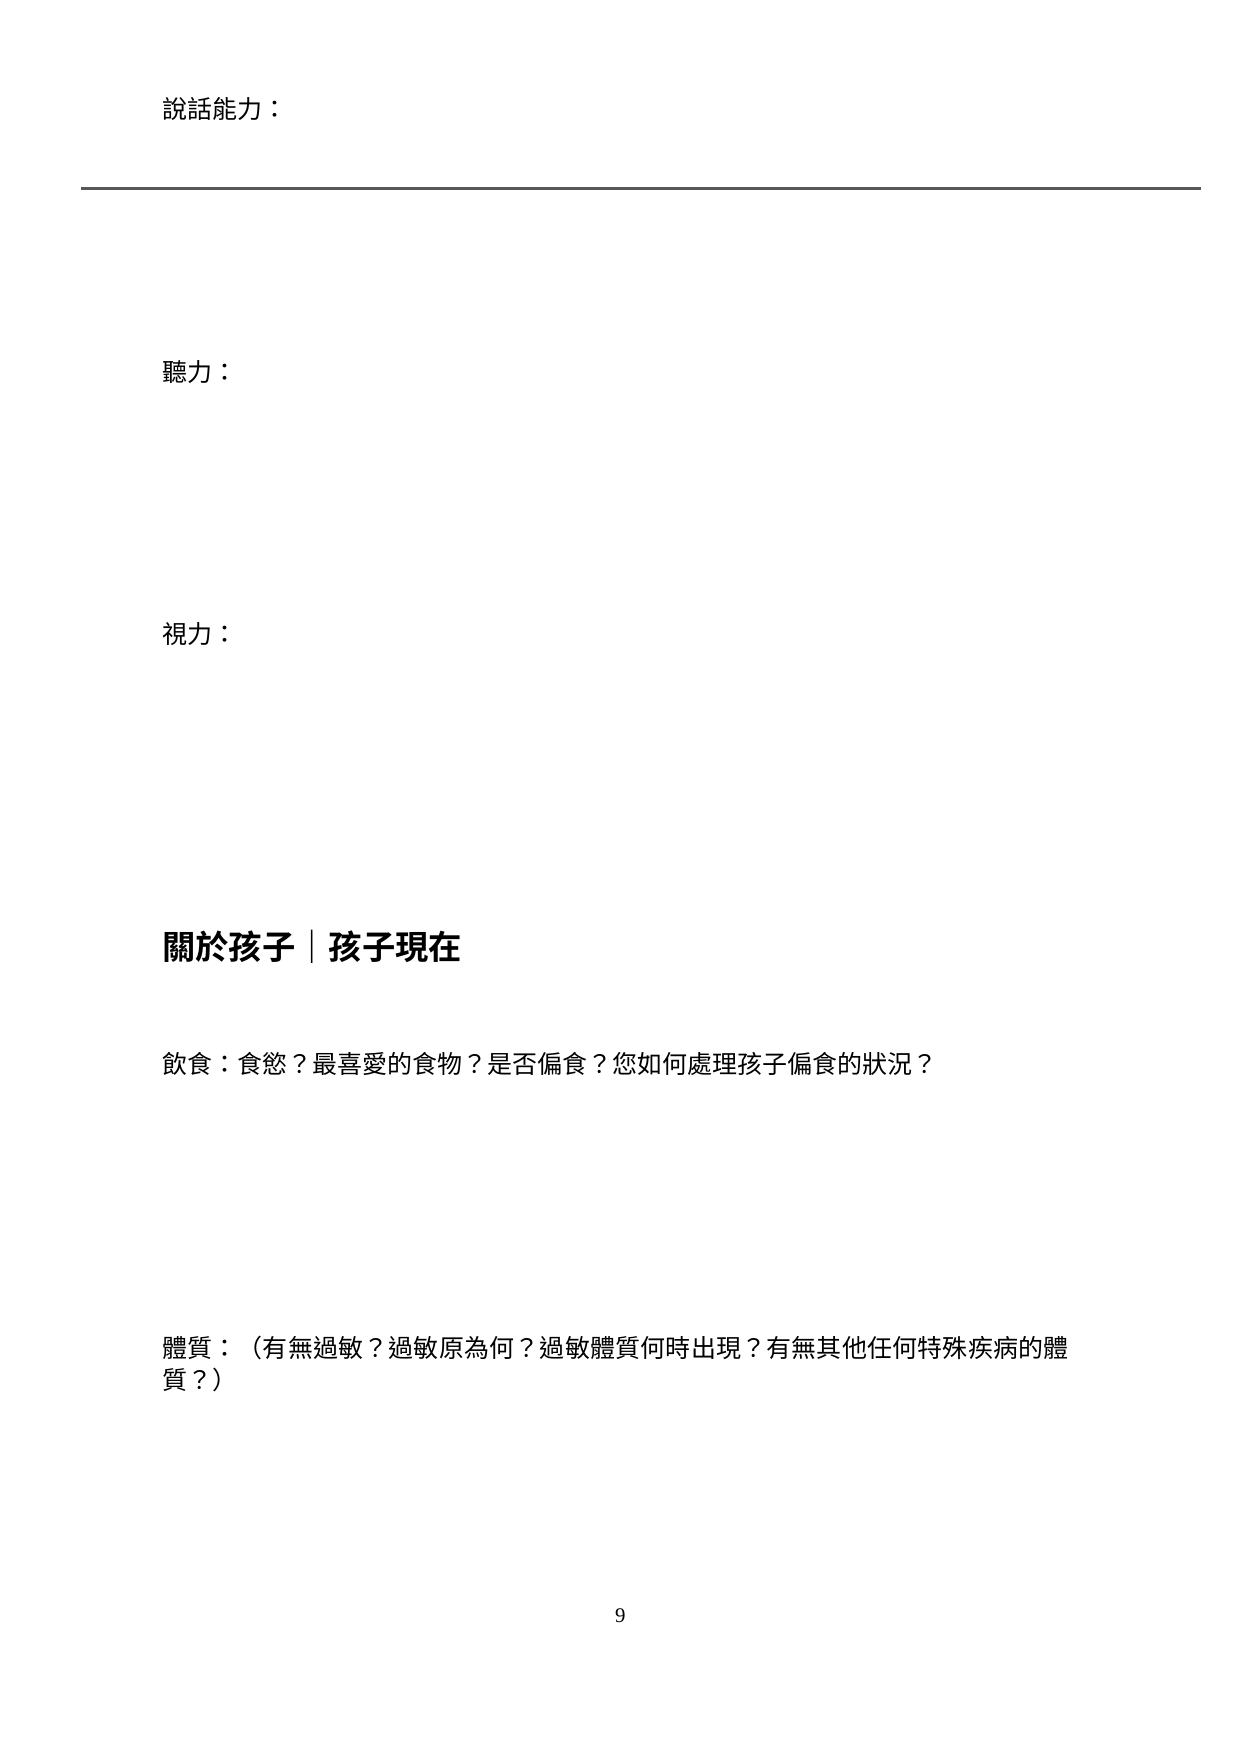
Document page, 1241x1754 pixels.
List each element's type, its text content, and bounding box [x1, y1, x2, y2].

text 聽力： [112, 351, 403, 389]
text 說話能力： [112, 89, 403, 126]
text 視力： [112, 614, 403, 651]
text 飲食：食慾？最喜愛的食物？是否偏食？您如何處理孩子偏食的狀況？ [125, 1037, 1137, 1081]
text 關於孩子｜孩子現在 [125, 931, 1137, 966]
text 體質：（有無過敏？過敏原為何？過敏體質何時出現？有無其他任何特殊疾病的體質？） [162, 1331, 1130, 1396]
